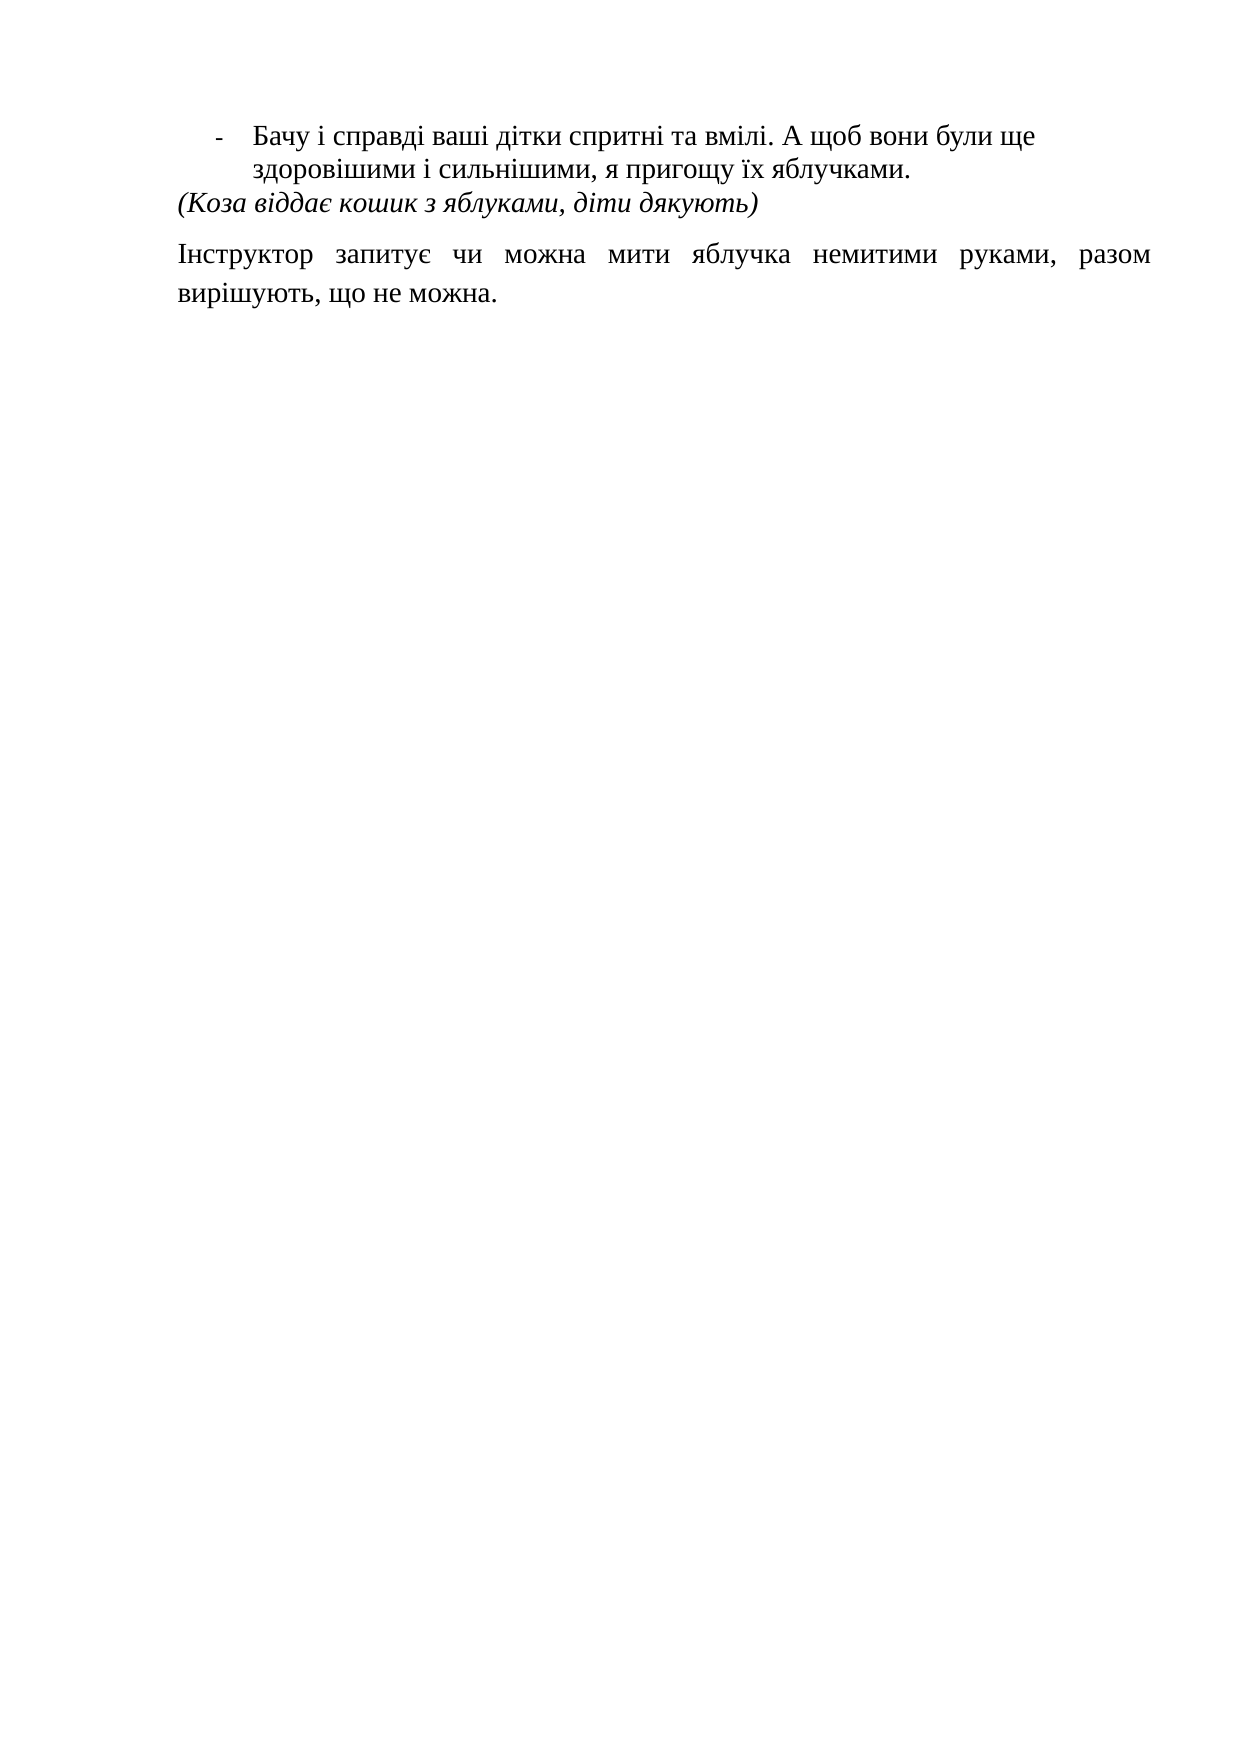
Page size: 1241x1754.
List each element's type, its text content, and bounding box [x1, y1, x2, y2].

text (Коза віддає кошик з яблуками, діти дякують) [177, 185, 1152, 219]
list Бачу і справді ваші дітки спритні та вмілі. А щоб вони були ще здоровішими і сильнішими, я пригощу їх яблучками. [215, 118, 1152, 185]
text Інструктор запитує чи можна мити яблучка немитими руками, разом вирішують, що не можна. [177, 236, 1152, 308]
